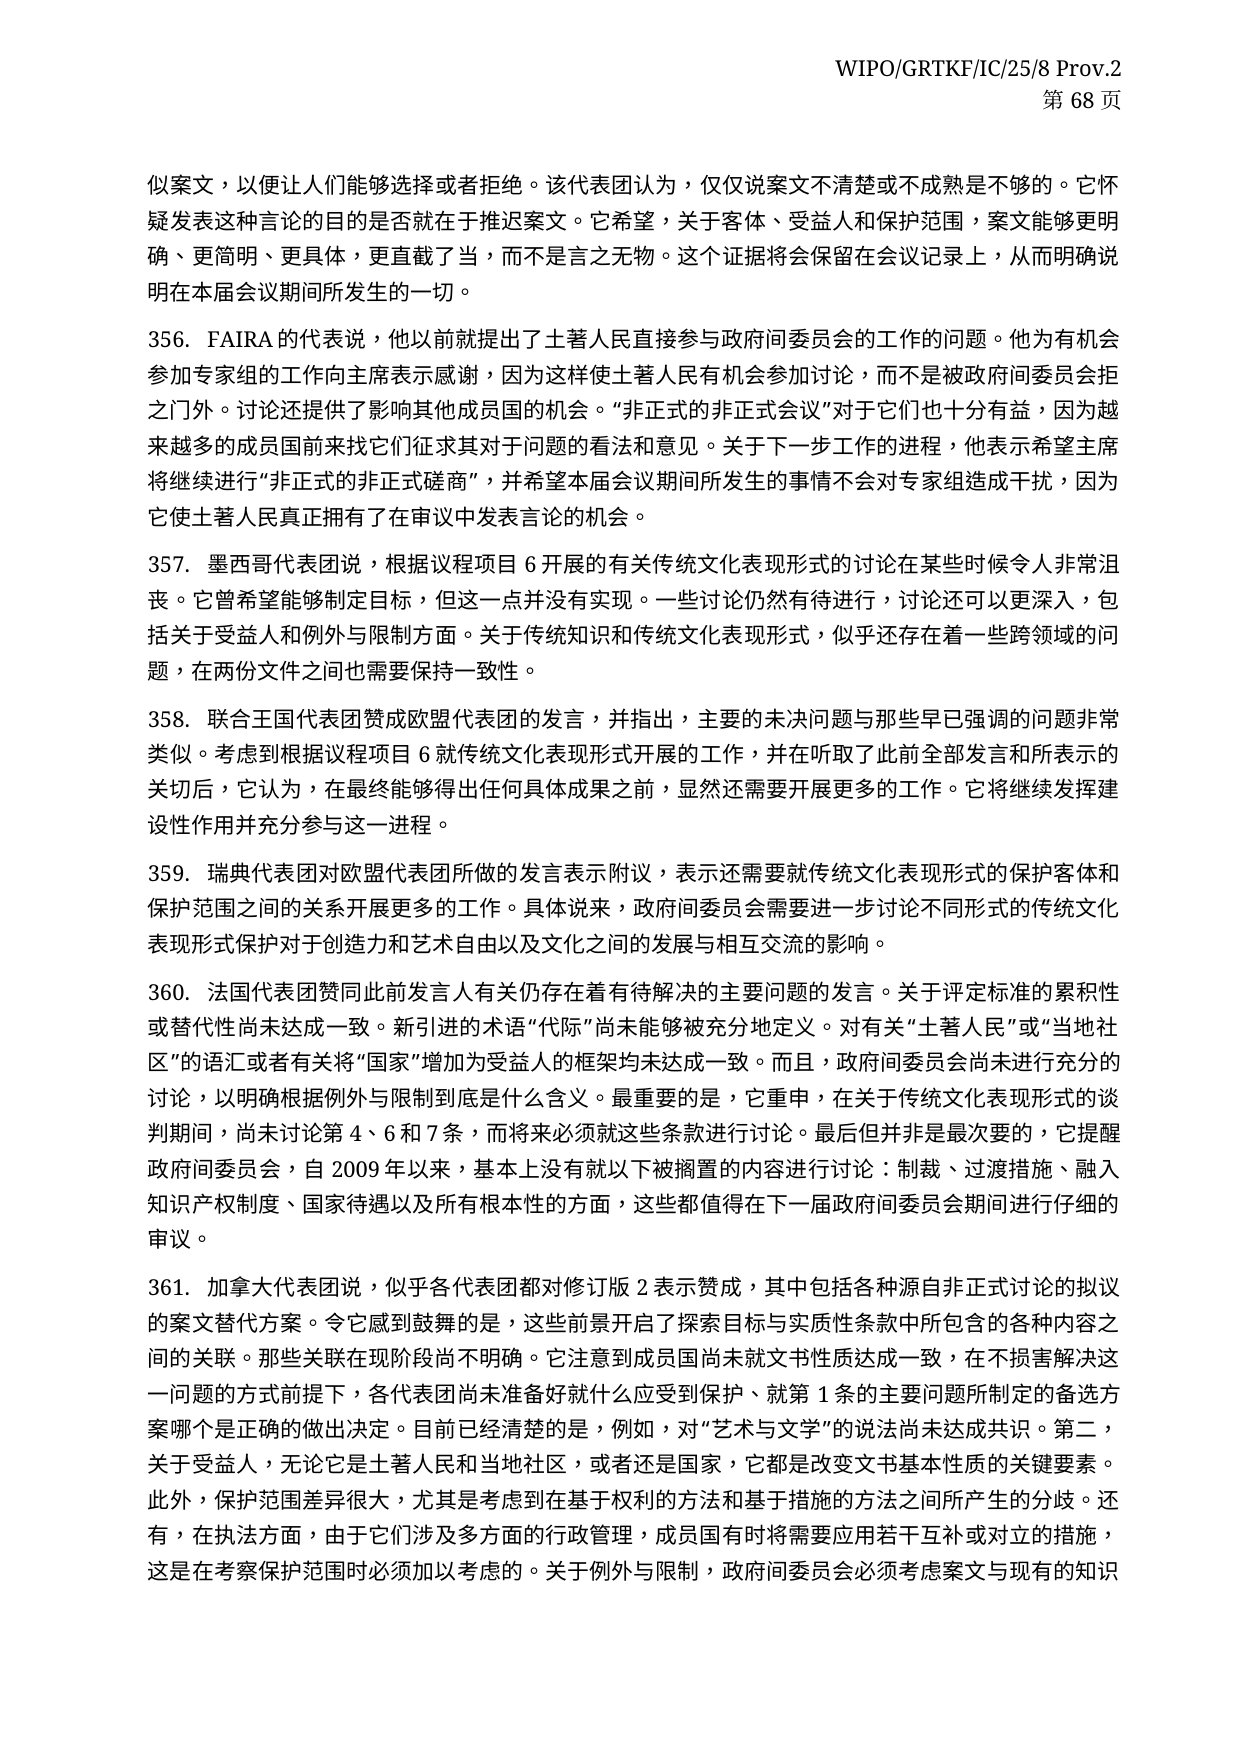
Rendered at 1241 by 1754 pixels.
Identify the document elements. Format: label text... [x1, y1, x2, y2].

list FAIRA的代表说，他以前就提出了土著人民直接参与政府间委员会的工作的问题。他为有机会参加专家组的工作向主席表示感谢，因为这样使土著人民有机会参加讨论，而不是被政府间委员会拒之门外。讨论还提供了影响其他成员国的机会。“非正式的非正式会议”对于它们也十分有益，因为越来越多的成员国前来找它们征求其对于问题的看法和意见。关于下一步工作的进程，他表示希望主席将继续进行“非正式的非正式磋商”，并希望本届会议期间所发生的事情不会对专家组造成干扰，因为它使土著人民真正拥有了在审议中发表言论的机会。 [148, 321, 1122, 534]
list 瑞典代表团对欧盟代表团所做的发言表示附议，表示还需要就传统文化表现形式的保护客体和保护范围之间的关系开展更多的工作。具体说来，政府间委员会需要进一步讨论不同形式的传统文化表现形式保护对于创造力和艺术自由以及文化之间的发展与相互交流的影响。 [148, 855, 1122, 961]
list 法国代表团赞同此前发言人有关仍存在着有待解决的主要问题的发言。关于评定标准的累积性或替代性尚未达成一致。新引进的术语“代际”尚未能够被充分地定义。对有关“土著人民”或“当地社区”的语汇或者有关将“国家”增加为受益人的框架均未达成一致。而且，政府间委员会尚未进行充分的讨论，以明确根据例外与限制到底是什么含义。最重要的是，它重申，在关于传统文化表现形式的谈判期间，尚未讨论第4、6和7条，而将来必须就这些条款进行讨论。最后但并非是最次要的，它提醒政府间委员会，自2009年以来，基本上没有就以下被搁置的内容进行讨论：制裁、过渡措施、融入知识产权制度、国家待遇以及所有根本性的方面，这些都值得在下一届政府间委员会期间进行仔细的审议。 [148, 973, 1122, 1257]
list 联合王国代表团赞成欧盟代表团的发言，并指出，主要的未决问题与那些早已强调的问题非常类似。考虑到根据议程项目6就传统文化表现形式开展的工作，并在听取了此前全部发言和所表示的关切后，它认为，在最终能够得出任何具体成果之前，显然还需要开展更多的工作。它将继续发挥建设性作用并充分参与这一进程。 [148, 701, 1122, 842]
list 墨西哥代表团说，根据议程项目6开展的有关传统文化表现形式的讨论在某些时候令人非常沮丧。它曾希望能够制定目标，但这一点并没有实现。一些讨论仍然有待进行，讨论还可以更深入，包括关于受益人和例外与限制方面。关于传统知识和传统文化表现形式，似乎还存在着一些跨领域的问题，在两份文件之间也需要保持一致性。 [148, 546, 1122, 688]
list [148, 1269, 1122, 1588]
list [148, 167, 1122, 309]
